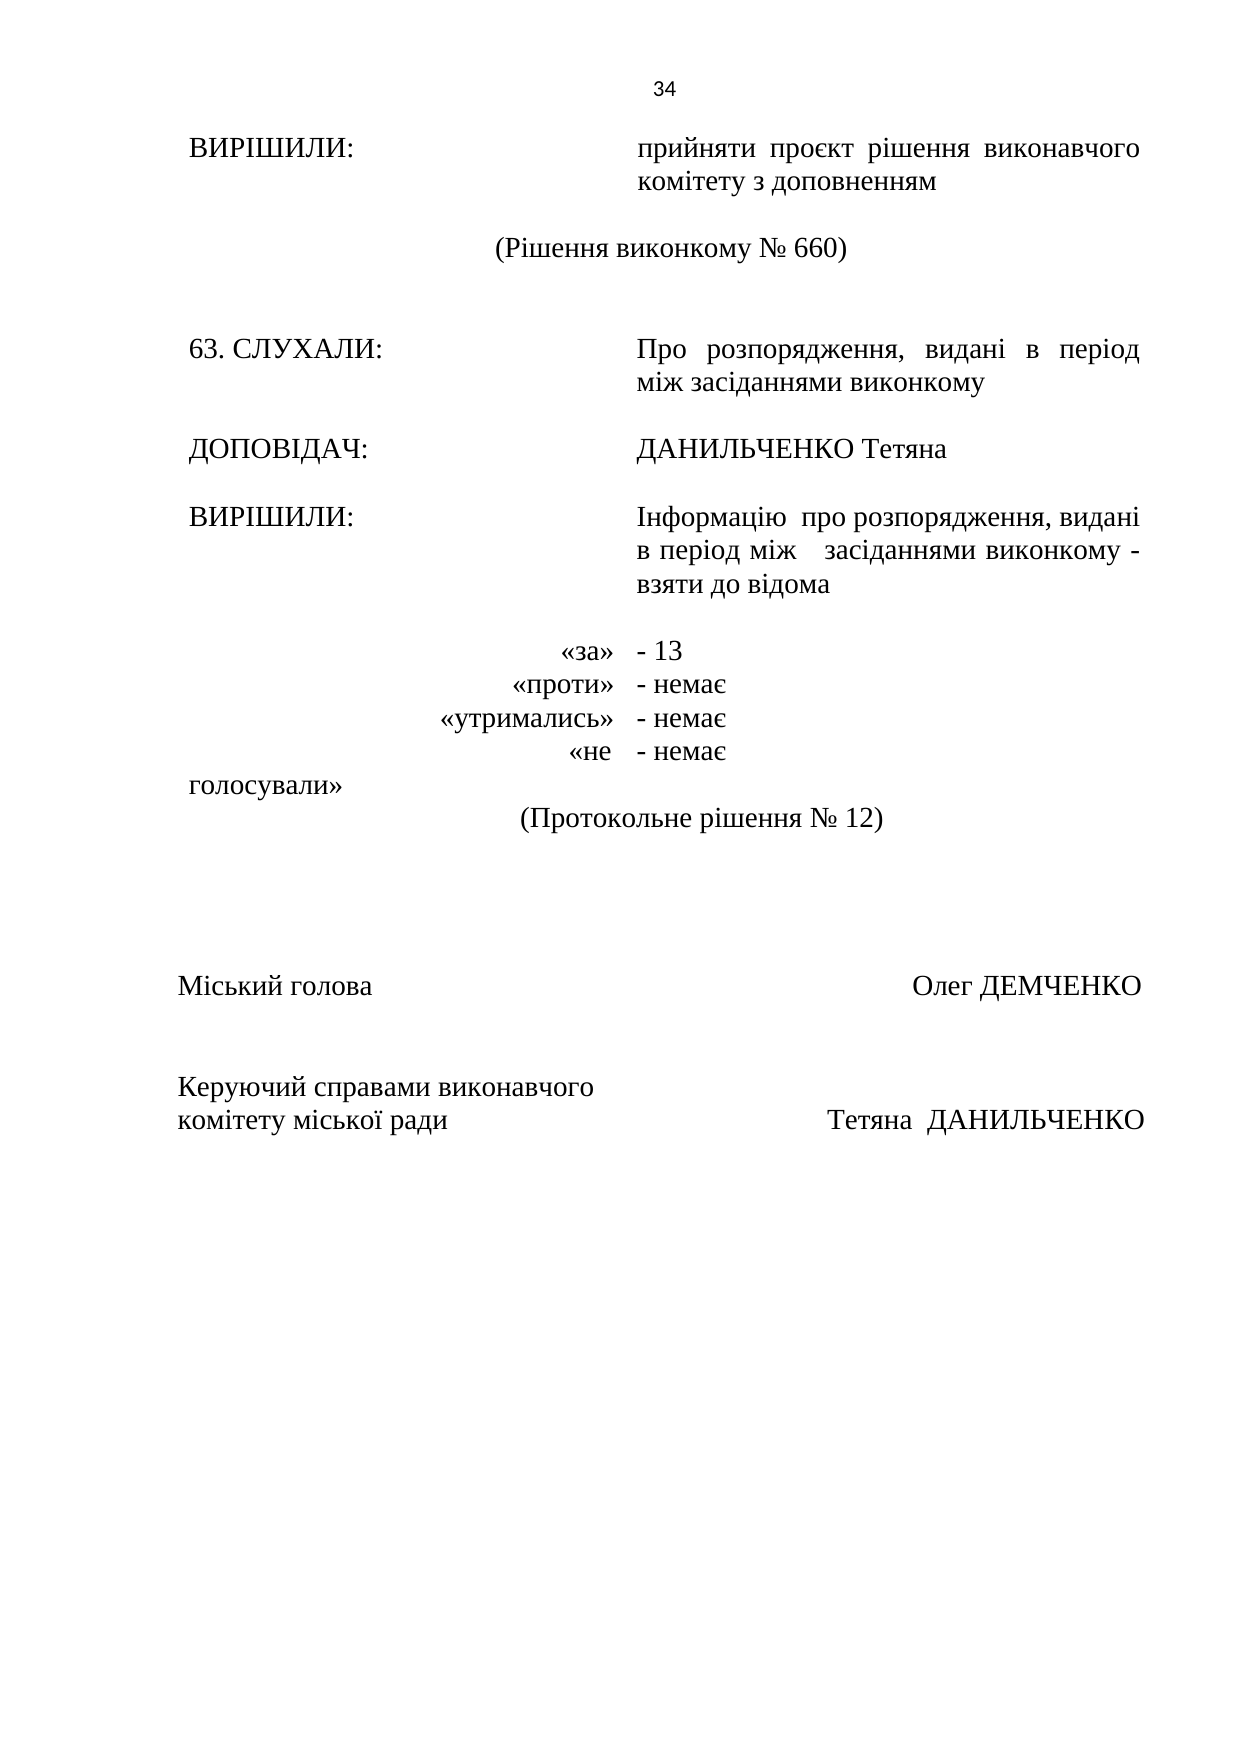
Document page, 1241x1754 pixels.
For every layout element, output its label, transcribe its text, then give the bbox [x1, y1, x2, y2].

table_cell Інформацію про розпорядження, видані в період між засіданнями виконкому - взяти до відома [625, 499, 1152, 633]
table_cell ДОПОВІДАЧ: [177, 432, 625, 499]
table_cell ВИРІШИЛИ: [177, 499, 625, 633]
text (Протокольне рішення № 12) [177, 801, 1152, 834]
table_cell 63. СЛУХАЛИ: [177, 331, 625, 432]
table_cell (Рішення виконкому № 660) [177, 230, 1152, 331]
table_cell - 13 - немає - немає - немає [625, 633, 1152, 801]
text Міський голова Олег ДЕМЧЕНКО [177, 968, 1152, 1002]
table_cell ВИРІШИЛИ: [177, 130, 626, 230]
table_cell «за» «проти» «утримались» «не голосували» [177, 633, 625, 801]
table_cell прийняти проєкт рішення виконавчого комітету з доповненням [626, 130, 1152, 230]
table_cell Про розпорядження, видані в період між засіданнями виконкому [625, 331, 1152, 432]
text Керуючий справами виконавчого [177, 1069, 1152, 1102]
table_cell ДАНИЛЬЧЕНКО Тетяна [625, 432, 1152, 499]
text комітету міської ради Тетяна ДАНИЛЬЧЕНКО [177, 1102, 1152, 1136]
